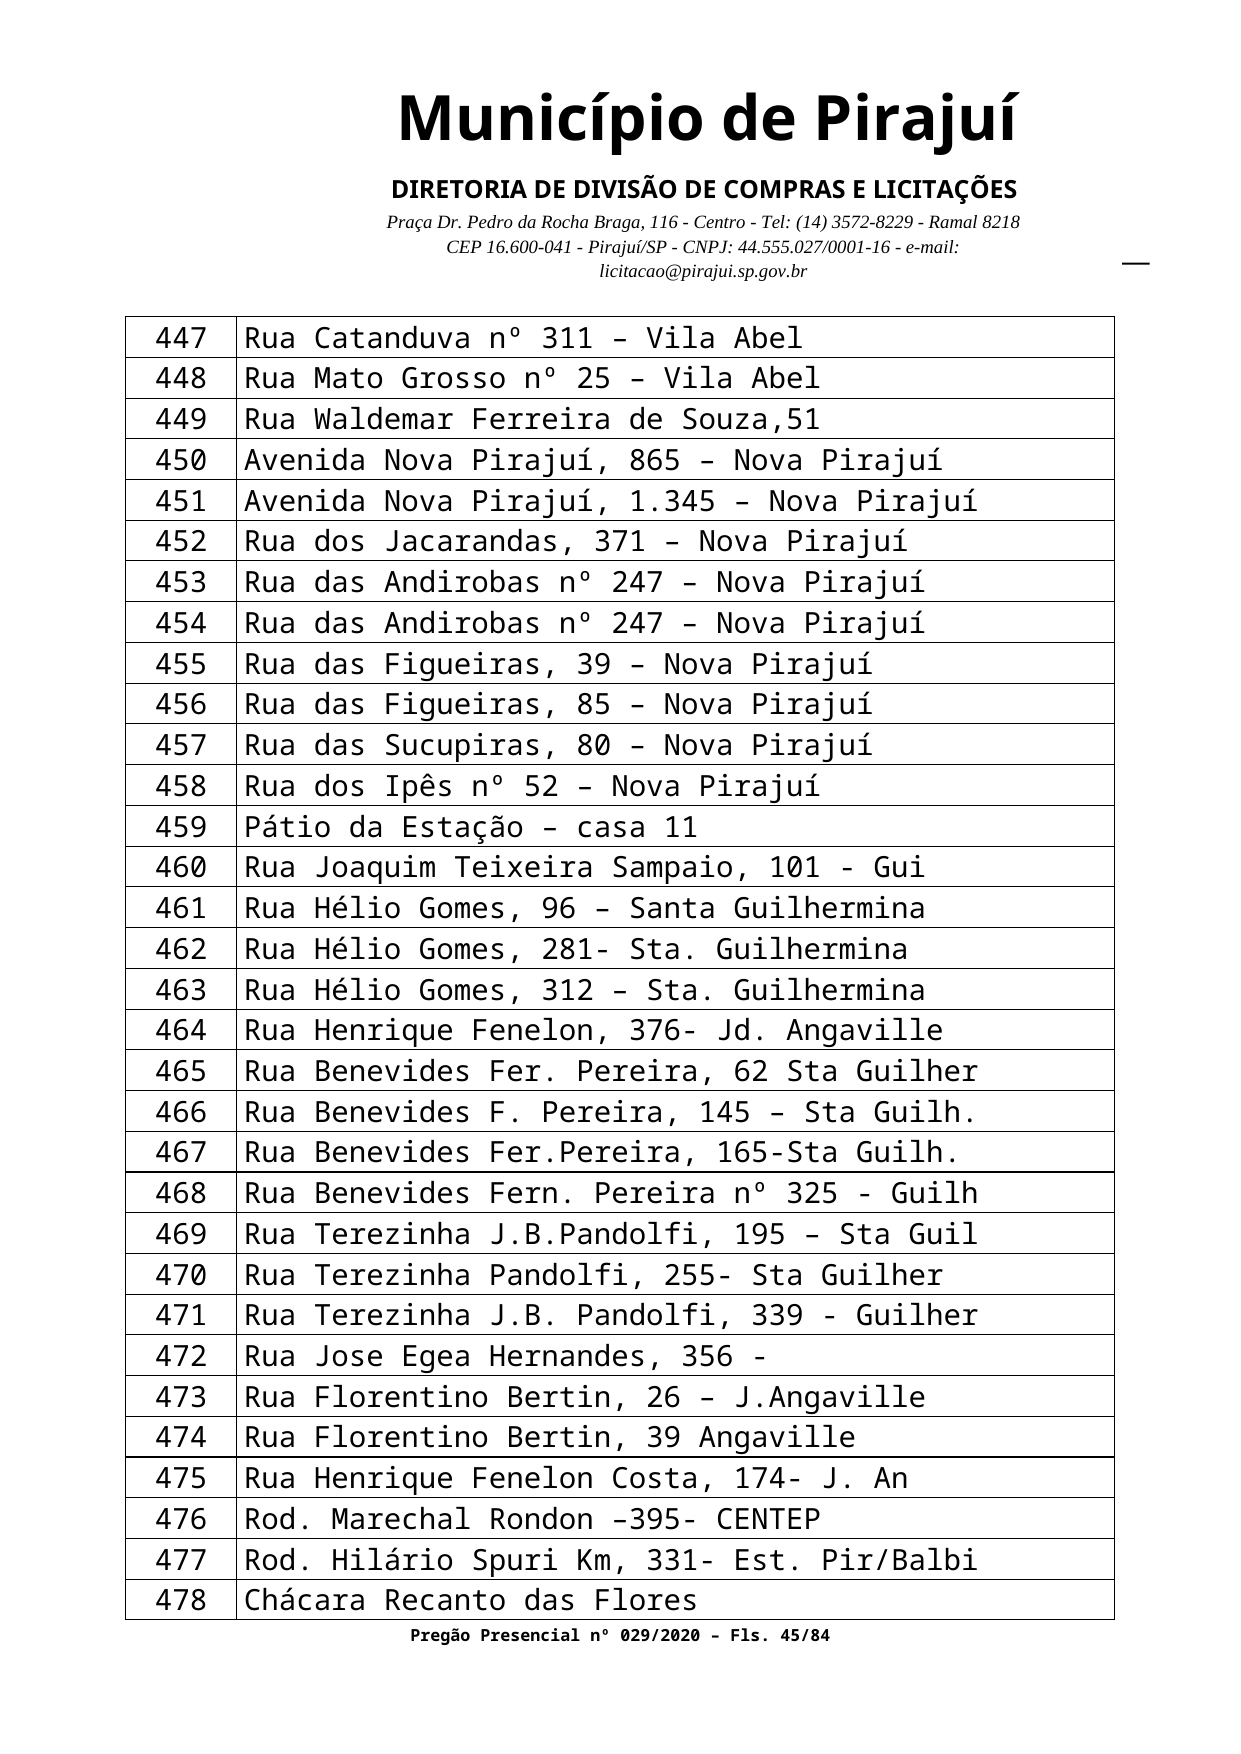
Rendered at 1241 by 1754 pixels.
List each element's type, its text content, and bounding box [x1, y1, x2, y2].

table_cell 456 [126, 684, 236, 723]
table_cell 475 [126, 1458, 236, 1497]
table_cell 468 [126, 1173, 236, 1212]
table_cell Rua das Andirobas nº 247 – Nova Pirajuí [237, 561, 1114, 601]
table_cell 467 [126, 1132, 236, 1171]
table_cell 453 [126, 561, 236, 601]
table_cell Rua Catanduva nº 311 – Vila Abel [237, 317, 1114, 357]
table_cell Rua dos Jacarandas, 371 – Nova Pirajuí [237, 521, 1114, 560]
table_cell 462 [126, 928, 236, 968]
table_cell 466 [126, 1091, 236, 1131]
table_cell Rua Terezinha J.B. Pandolfi, 339 - Guilher [237, 1295, 1114, 1334]
table_cell Rua Terezinha Pandolfi, 255- Sta Guilher [237, 1254, 1114, 1293]
table_cell 464 [126, 1010, 236, 1049]
table_cell 463 [126, 969, 236, 1008]
table_cell 447 [126, 317, 236, 357]
table_cell Chácara Recanto das Flores [237, 1580, 1114, 1619]
table_cell 448 [126, 358, 236, 397]
table_cell Rua dos Ipês nº 52 – Nova Pirajuí [237, 765, 1114, 805]
table_cell 458 [126, 765, 236, 805]
table_cell Rod. Hilário Spuri Km, 331- Est. Pir/Balbi [237, 1539, 1114, 1579]
table_cell 461 [126, 887, 236, 927]
table_cell 474 [126, 1417, 236, 1456]
table_cell Rua Hélio Gomes, 96 – Santa Guilhermina [237, 887, 1114, 927]
table_cell 477 [126, 1539, 236, 1579]
table_cell Avenida Nova Pirajuí, 1.345 – Nova Pirajuí [237, 480, 1114, 520]
table_cell 473 [126, 1376, 236, 1416]
table_cell Rua Hélio Gomes, 312 – Sta. Guilhermina [237, 969, 1114, 1008]
table_cell Rua Benevides Fern. Pereira nº 325 - Guilh [237, 1173, 1114, 1212]
table_cell 454 [126, 602, 236, 642]
table_cell Rua das Figueiras, 39 – Nova Pirajuí [237, 643, 1114, 683]
table_cell Rua Henrique Fenelon, 376- Jd. Angaville [237, 1010, 1114, 1049]
table_cell Rua das Andirobas nº 247 – Nova Pirajuí [237, 602, 1114, 642]
table_cell Rua Terezinha J.B.Pandolfi, 195 – Sta Guil [237, 1213, 1114, 1253]
table_cell 449 [126, 399, 236, 438]
table_cell Rua Waldemar Ferreira de Souza,51 [237, 399, 1114, 438]
table_cell 457 [126, 724, 236, 764]
table_cell 460 [126, 847, 236, 886]
table_cell 471 [126, 1295, 236, 1334]
table_cell 465 [126, 1050, 236, 1090]
table_cell Rua Benevides Fer. Pereira, 62 Sta Guilher [237, 1050, 1114, 1090]
table_cell 478 [126, 1580, 236, 1619]
table_cell 476 [126, 1498, 236, 1538]
table_cell Rod. Marechal Rondon –395- CENTEP [237, 1498, 1114, 1538]
table_cell 452 [126, 521, 236, 560]
table_cell 470 [126, 1254, 236, 1293]
table_cell Rua Benevides Fer.Pereira, 165-Sta Guilh. [237, 1132, 1114, 1171]
table_cell 459 [126, 806, 236, 846]
table_cell Rua Florentino Bertin, 26 – J.Angaville [237, 1376, 1114, 1416]
table_cell Rua das Sucupiras, 80 – Nova Pirajuí [237, 724, 1114, 764]
table_cell Pátio da Estação – casa 11 [237, 806, 1114, 846]
table_cell Rua Jose Egea Hernandes, 356 - [237, 1335, 1114, 1375]
table_cell Rua Joaquim Teixeira Sampaio, 101 - Gui [237, 847, 1114, 886]
table_cell Rua das Figueiras, 85 – Nova Pirajuí [237, 684, 1114, 723]
table_cell Avenida Nova Pirajuí, 865 – Nova Pirajuí [237, 439, 1114, 479]
table_cell Rua Hélio Gomes, 281- Sta. Guilhermina [237, 928, 1114, 968]
table_cell 451 [126, 480, 236, 520]
table_cell 472 [126, 1335, 236, 1375]
table_cell Rua Benevides F. Pereira, 145 – Sta Guilh. [237, 1091, 1114, 1131]
table_cell Rua Mato Grosso nº 25 – Vila Abel [237, 358, 1114, 397]
table_cell Rua Florentino Bertin, 39 Angaville [237, 1417, 1114, 1456]
table_cell 450 [126, 439, 236, 479]
table_cell 469 [126, 1213, 236, 1253]
table_cell 455 [126, 643, 236, 683]
table_cell Rua Henrique Fenelon Costa, 174- J. An [237, 1458, 1114, 1497]
